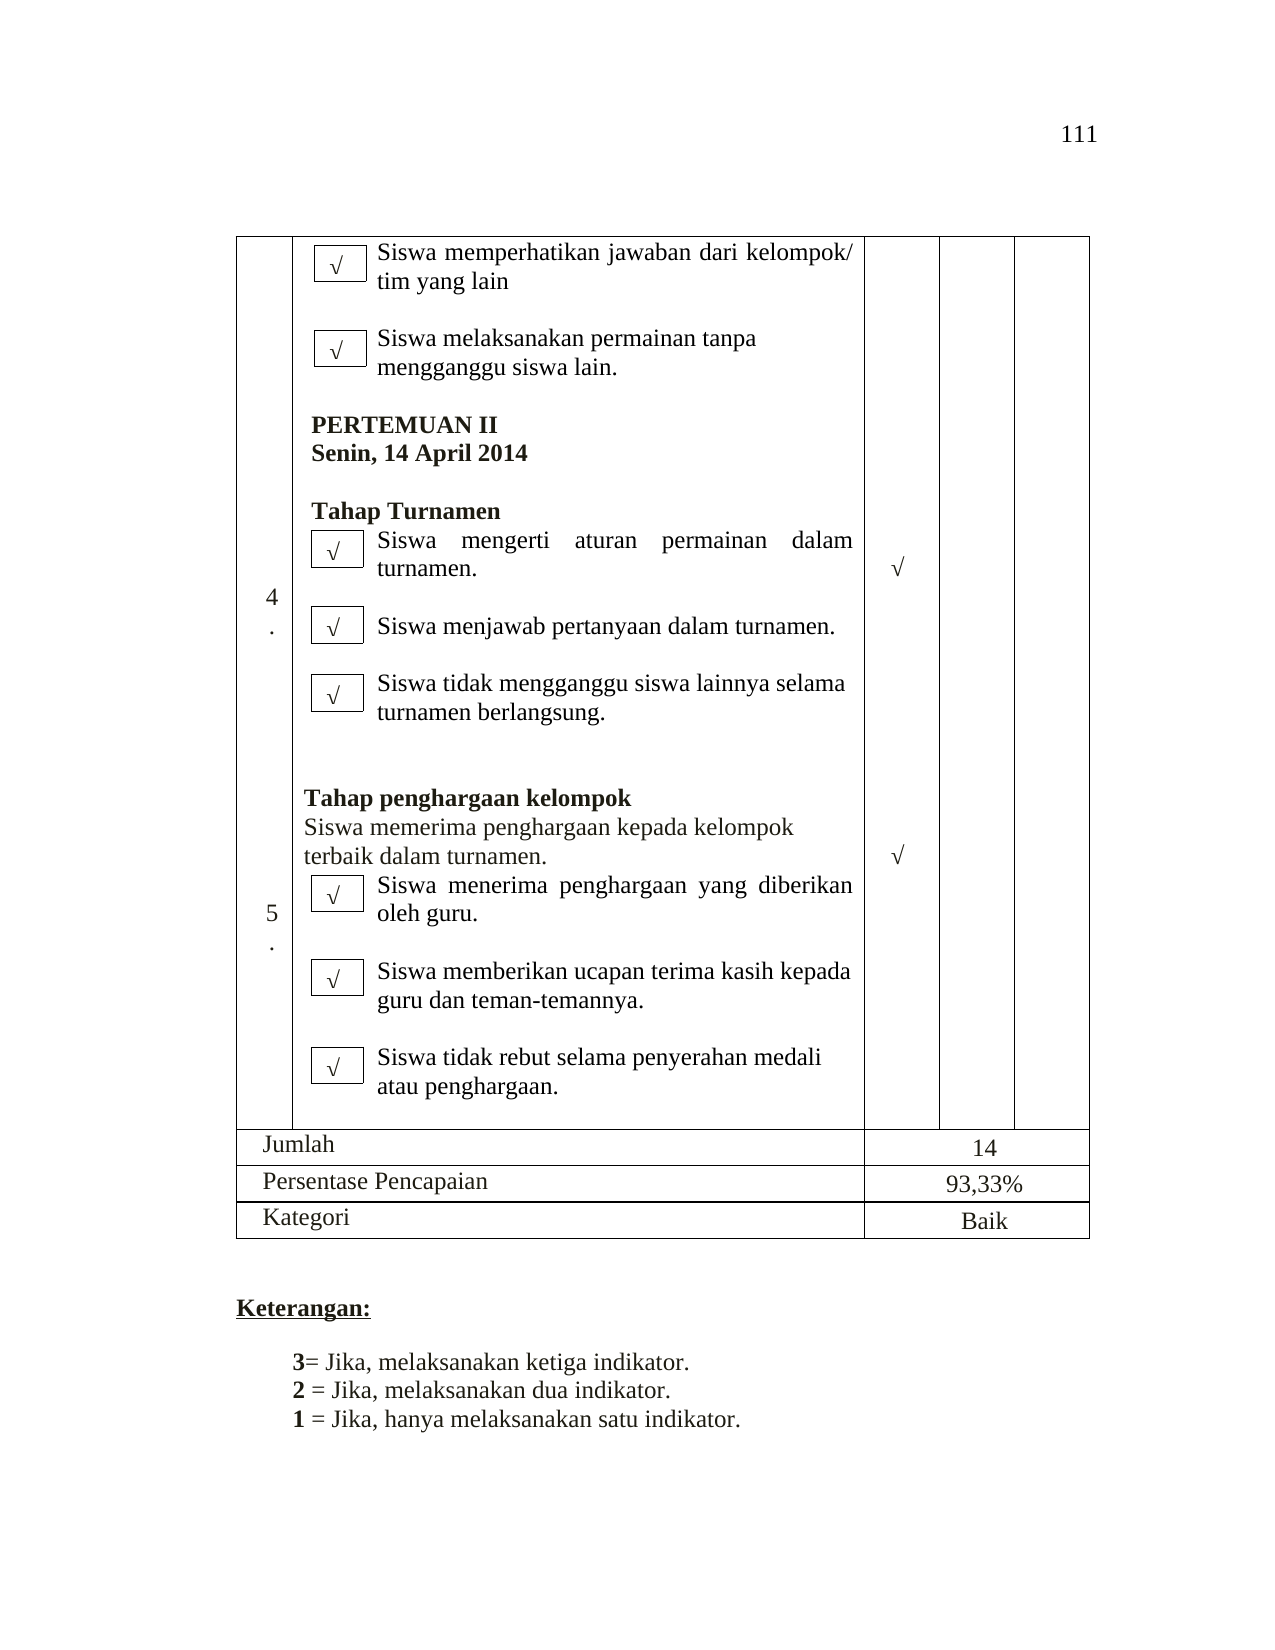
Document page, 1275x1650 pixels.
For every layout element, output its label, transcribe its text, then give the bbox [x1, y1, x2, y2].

table_cell Persentase Pencapaian [237, 1166, 864, 1201]
text Keterangan: [236, 1293, 1098, 1322]
table_cell 1. 2. 3. 4. 5. [237, 237, 292, 1128]
table_cell √ √ √ √ [865, 237, 939, 1128]
table_cell 93,33% [865, 1166, 1089, 1201]
text 1 = Jika, hanya melaksanakan satu indikator. [292, 1404, 1098, 1433]
table_cell [1015, 237, 1089, 1128]
table_cell Kategori [237, 1203, 864, 1238]
table_cell √ [940, 237, 1014, 1128]
table_cell Baik [865, 1203, 1089, 1238]
list 3= Jika, melaksanakan ketiga indikator. [292, 1347, 1098, 1375]
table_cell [293, 237, 864, 1128]
table_cell Jumlah [237, 1130, 864, 1165]
table_cell 14 [865, 1130, 1089, 1165]
list 2 = Jika, melaksanakan dua indikator. [292, 1375, 1098, 1404]
